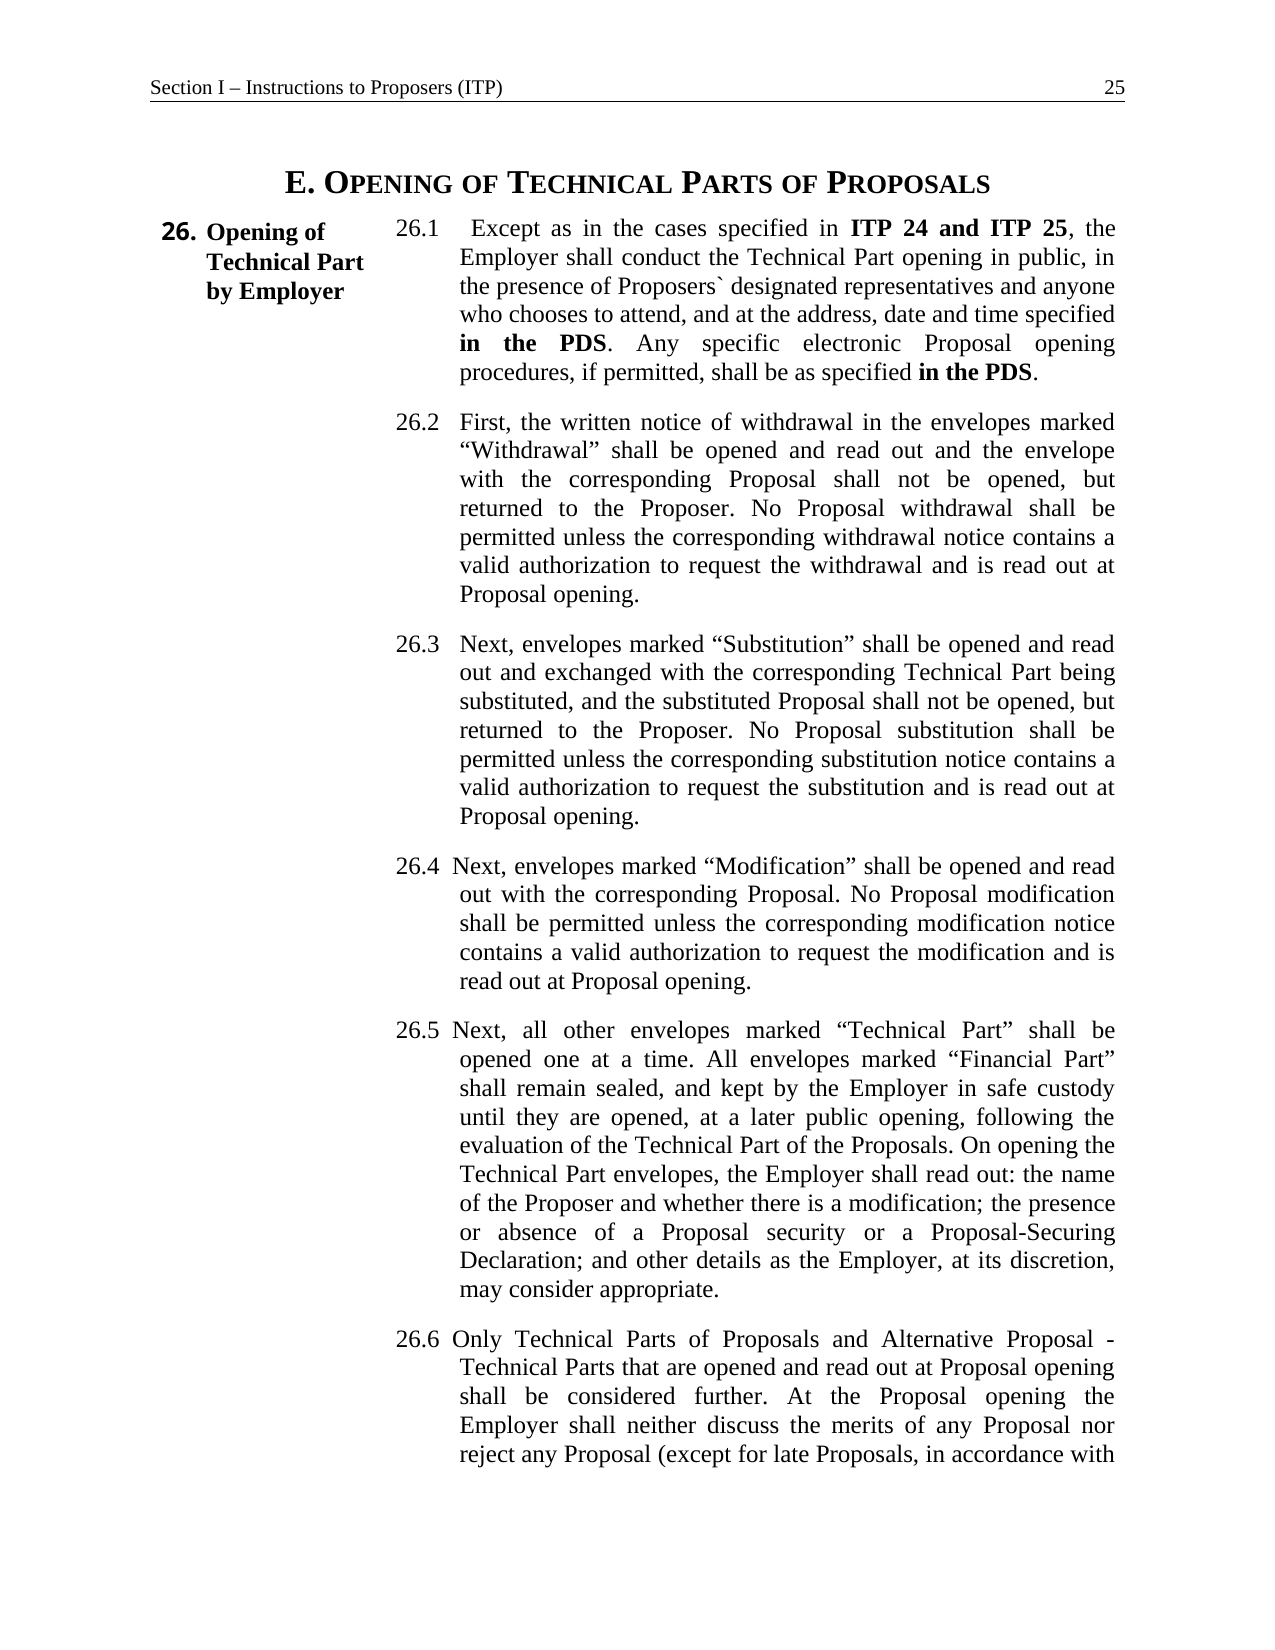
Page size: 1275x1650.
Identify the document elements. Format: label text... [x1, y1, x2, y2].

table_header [384, 213, 1127, 1467]
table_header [150, 213, 384, 1467]
subtitle E. Opening of Technical Parts of Proposals [150, 162, 1125, 201]
